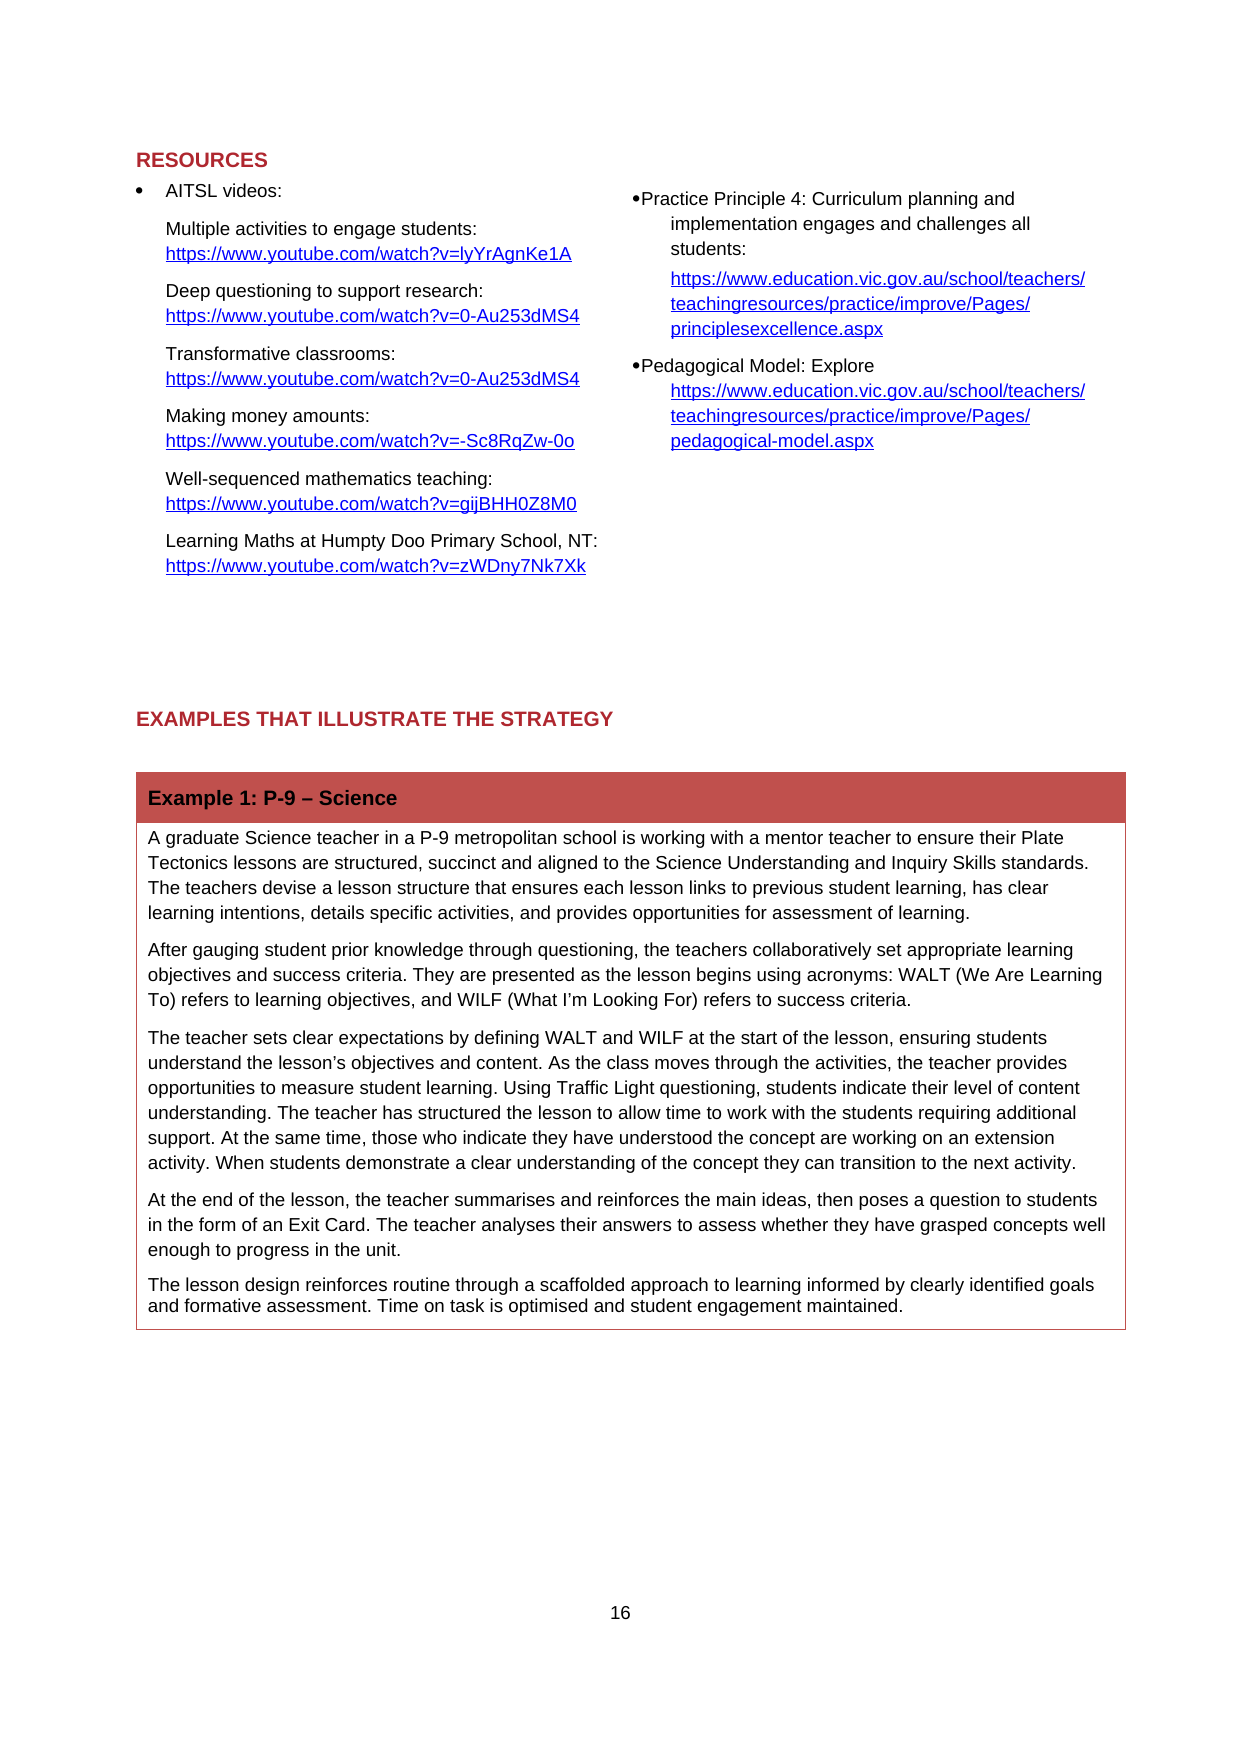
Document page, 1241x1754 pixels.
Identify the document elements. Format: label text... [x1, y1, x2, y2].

table_cell A graduate Science teacher in a P-9 metropolitan school is working with a mentor teacher to ensure their Plate Tectonics lessons are structured, succinct and aligned to the Science Understanding and Inquiry Skills standards. The teachers devise a lesson structure that ensures each lesson links to previous student learning, has clear learning intentions, details specific activities, and provides opportunities for assessment of learning. After gauging student prior knowledge through questioning, the teachers collaboratively set appropriate learning objectives and success criteria. They are presented as the lesson begins using acronyms: WALT (We Are Learning To) refers to learning objectives, and WILF (What I’m Looking For) refers to success criteria. The teacher sets clear expectations by defining WALT and WILF at the start of the lesson, ensuring students understand the lesson’s objectives and content. As the class moves through the activities, the teacher provides opportunities to measure student learning. Using Traffic Light questioning, students indicate their level of content understanding. The teacher has structured the lesson to allow time to work with the students requiring additional support. At the same time, those who indicate they have understood the concept are working on an extension activity. When students demonstrate a clear understanding of the concept they can transition to the next activity. At the end of the lesson, the teacher summarises and reinforces the main ideas, then poses a question to students in the form of an Exit Card. The teacher analyses their answers to assess whether they have grasped concepts well enough to progress in the unit. The lesson design reinforces routine through a scaffolded approach to learning informed by clearly identified goals and formative assessment. Time on task is optimised and student engagement maintained. [137, 823, 1125, 1329]
subtitle Examples tHAT illustrate the Strategy [136, 706, 1104, 731]
text Making money amounts: https://www.youtube.com/watch?v=-Sc8RqZw-0o [165, 401, 599, 451]
subtitle Resources [136, 147, 599, 172]
list AITSL videos: [136, 176, 599, 201]
text Multiple activities to engage students: https://www.youtube.com/watch?v=lyYrAgnKe1A [165, 214, 599, 264]
list https://www.education.vic.gov.au/school/teachers/teachingresources/practice/improve/Pages/pedagogical-model.aspx [670, 376, 1104, 451]
text Transformative classrooms: https://www.youtube.com/watch?v=0-Au253dMS4 [165, 339, 599, 389]
text Deep questioning to support research: https://www.youtube.com/watch?v=0-Au253dMS4 [165, 276, 599, 326]
list Pedagogical Model: Explore [633, 351, 1104, 376]
list Practice Principle 4: Curriculum planning and implementation engages and challenges all students: [633, 185, 1104, 260]
text Learning Maths at Humpty Doo Primary School, NT: https://www.youtube.com/watch?v=zWDny7Nk7Xk [165, 526, 599, 576]
text Well-sequenced mathematics teaching: https://www.youtube.com/watch?v=gijBHH0Z8M0 [165, 464, 599, 514]
text https://www.education.vic.gov.au/school/teachers/teachingresources/practice/improve/Pages/principlesexcellence.aspx [670, 264, 1104, 339]
table_header Example 1: P-9 – Science [137, 773, 1125, 822]
